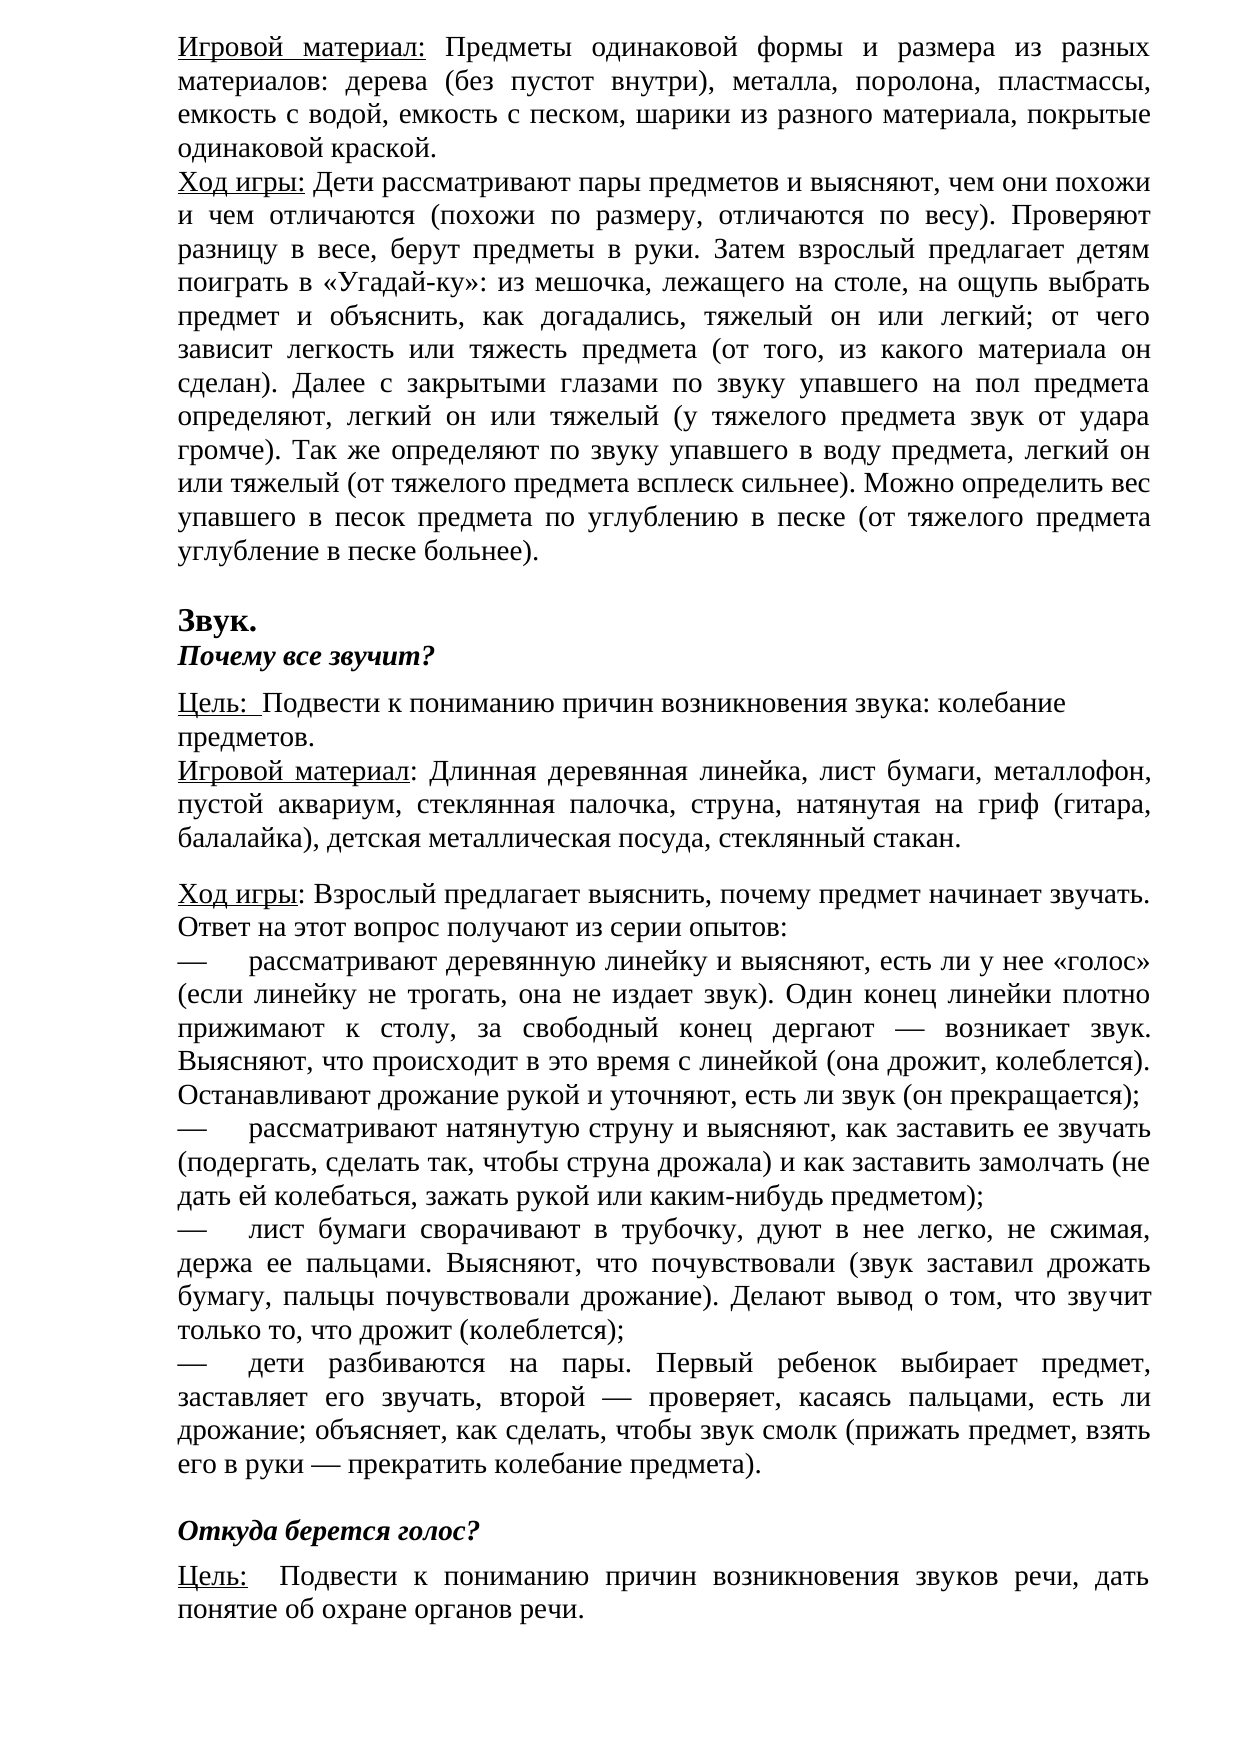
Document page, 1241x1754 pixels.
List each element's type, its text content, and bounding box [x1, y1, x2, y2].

text Откуда берется голос? [177, 1513, 1152, 1547]
list рассматривают натянутую струну и выясняют, как заставить ее звучать (подергать, сделать так, чтобы струна дрожала) и как заставить замолчать (не дать ей колебаться, зажать рукой или каким-нибудь предметом); [177, 1111, 1152, 1211]
list дети разбиваются на пары. Первый ребенок выбирает предмет, заставляет его звучать, второй — проверяет, касаясь пальцами, есть ли дрожание; объясняет, как сделать, чтобы звук смолк (прижать предмет, взять его в руки — прекратить колебание предмета). [177, 1345, 1152, 1479]
text Ход игры: Дети рассматривают пары предметов и выясняют, чем они похожи и чем отличаются (похожи по размеру, отличаются по весу). Проверяют разницу в весе, берут предметы в руки. Затем взрослый предлагает детям поиграть в «Угадай-ку»: из мешочка, лежащего на столе, на ощупь выбрать предмет и объяснить, как догадались, тяжелый он или легкий; от чего зависит легкость или тяжесть предмета (от того, из какого материала он сделан). Далее с закрытыми глазами по звуку упавшего на пол предмета определяют, легкий он или тяжелый (у тяжелого предмета звук от удара громче). Так же определяют по звуку упавшего в воду предмета, легкий он или тяжелый (от тяжелого предмета всплеск сильнее). Можно определить вес упавшего в песок предмета по углублению в песке (от тяжелого предмета углубление в песке больнее). [177, 164, 1151, 566]
list лист бумаги сворачивают в трубочку, дуют в нее легко, не сжимая, держа ее пальцами. Выясняют, что почувствовали (звук заставил дрожать бумагу, пальцы почувствовали дрожание). Делают вывод о том, что звучит только то, что дрожит (колеблется); [177, 1211, 1152, 1345]
text Цель: Подвести к пониманию причин возникновения звука: колебание предметов. [177, 686, 1152, 753]
text Цель: Подвести к пониманию причин возникновения звуков речи, дать понятие об охране органов речи. [177, 1558, 1149, 1625]
text Ход игры: Взрослый предлагает выяснить, почему предмет начинает звучать. Ответ на этот вопрос получают из серии опытов: [177, 876, 1152, 943]
list рассматривают деревянную линейку и выясняют, есть ли у нее «голос» (если линейку не трогать, она не издает звук). Один конец линейки плотно прижимают к столу, за свободный конец дергают — возникает звук. Выясняют, что происходит в это время с линейкой (она дрожит, колеблется). Останавливают дрожание рукой и уточняют, есть ли звук (он прекращается); [177, 943, 1152, 1111]
text Почему все звучит? [177, 638, 1152, 672]
text Игровой материал: Предметы одинаковой формы и размера из разных материалов: дерева (без пустот внутри), металла, поролона, пластмассы, емкость с водой, емкость с песком, шарики из разного материала, покрытые одинаковой краской. [177, 29, 1151, 164]
text Игровой материал: Длинная деревянная линейка, лист бумаги, металлофон, пустой аквариум, стеклянная палочка, струна, натянутая на гриф (гитара, балалайка), детская металлическая посуда, стеклянный стакан. [177, 753, 1152, 853]
text Звук. [177, 600, 1152, 638]
